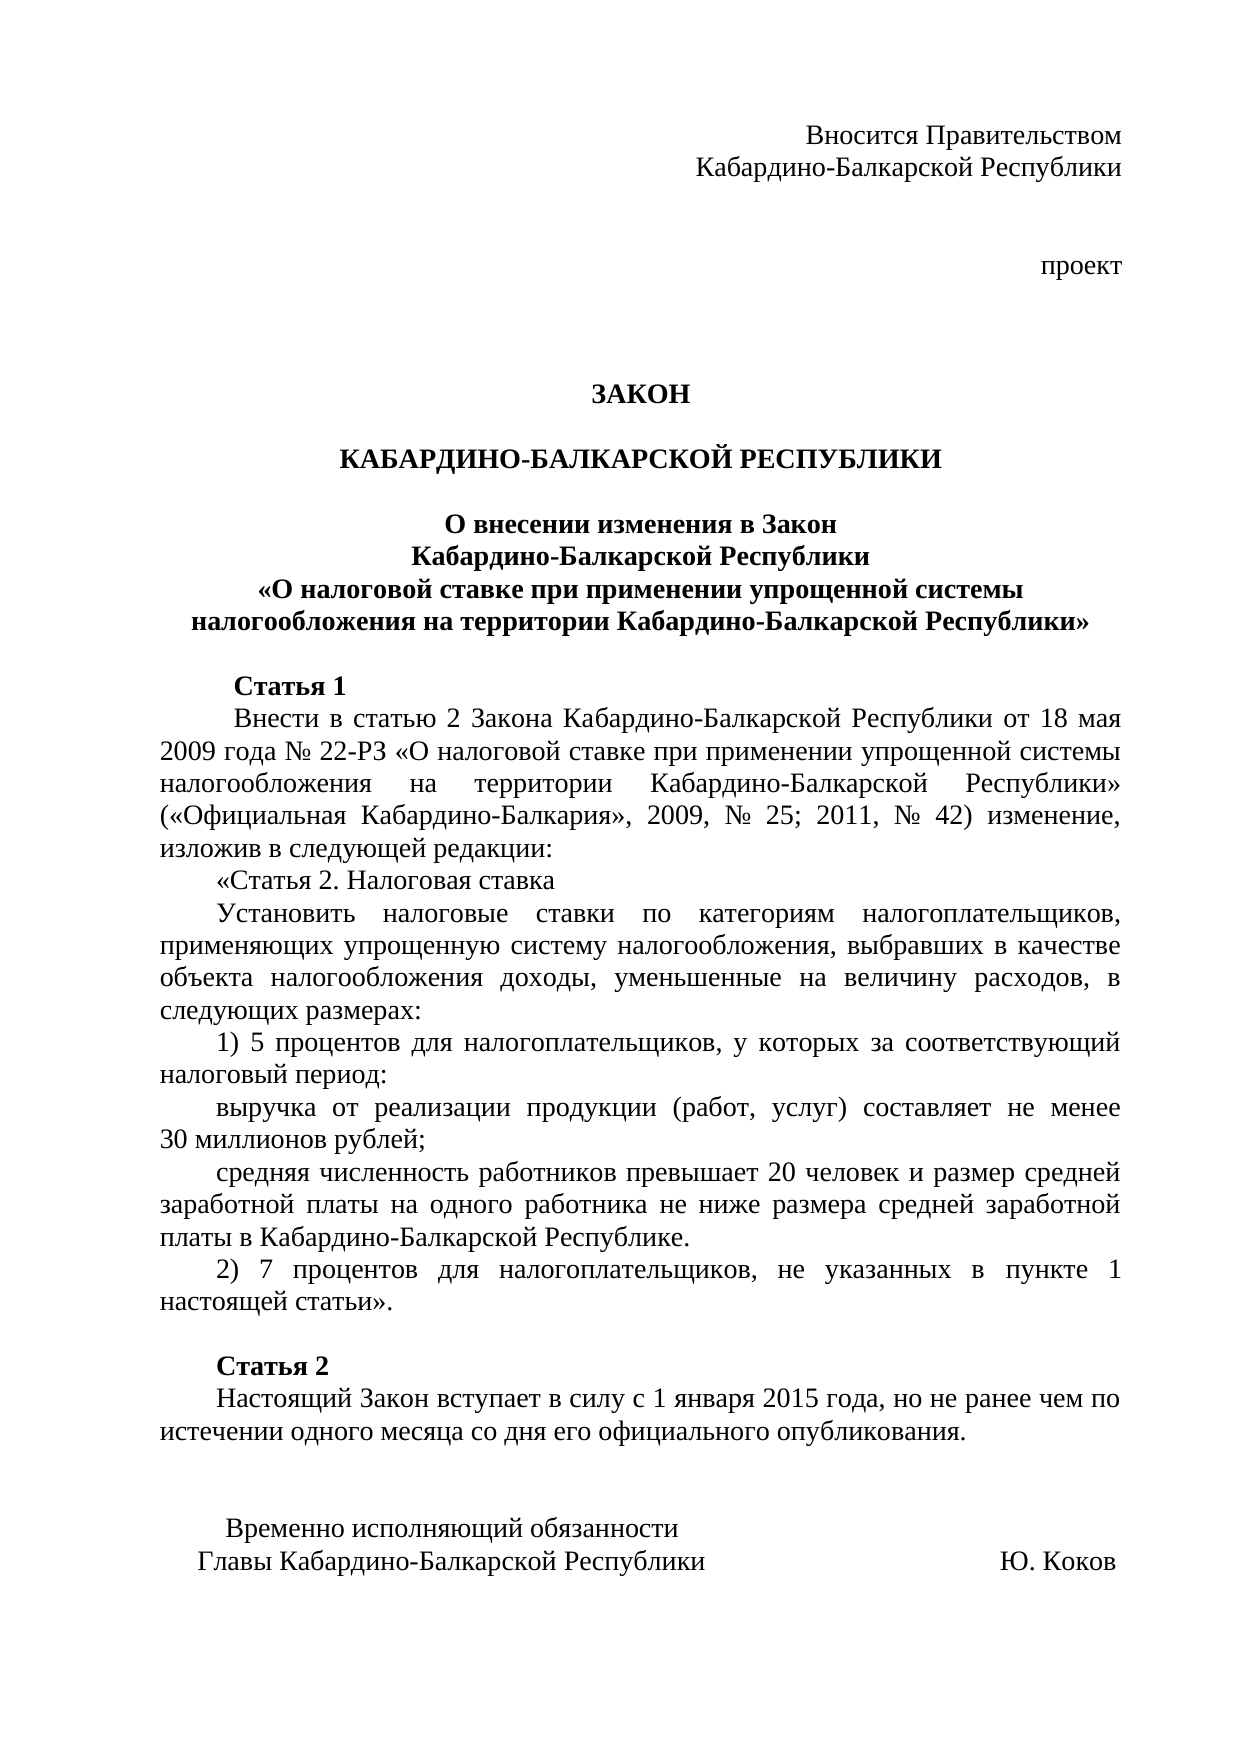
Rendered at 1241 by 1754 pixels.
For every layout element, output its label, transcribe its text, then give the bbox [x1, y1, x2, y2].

text ЗАКОН [159, 377, 1122, 410]
text выручка от реализации продукции (работ, услуг) составляет не менее 30 миллионов рублей; [159, 1090, 1122, 1155]
text проект [159, 248, 1122, 280]
text 2) 7 процентов для налогоплательщиков, не указанных в пункте 1 настоящей статьи». [159, 1252, 1122, 1317]
text О внесении изменения в Закон [159, 507, 1122, 539]
text Установить налоговые ставки по категориям налогоплательщиков, применяющих упрощенную систему налогообложения, выбравших в качестве объекта налогообложения доходы, уменьшенные на величину расходов, в следующих размерах: [159, 896, 1122, 1025]
text Настоящий Закон вступает в силу с 1 января 2015 года, но не ранее чем по истечении одного месяца со дня его официального опубликования. [159, 1382, 1122, 1446]
text средняя численность работников превышает 20 человек и размер средней заработной платы на одного работника не ниже размера средней заработной платы в Кабардино-Балкарской Республике. [159, 1155, 1122, 1252]
text Кабардино-Балкарской Республики [159, 539, 1122, 572]
text Главы Кабардино-Балкарской Республики Ю. Коков [159, 1543, 1122, 1576]
text Статья 1 [159, 669, 1122, 701]
text 1) 5 процентов для налогоплательщиков, у которых за соответствующий налоговый период: [159, 1025, 1122, 1090]
text Вносится Правительством [159, 118, 1122, 151]
text Кабардино-Балкарской Республики [159, 151, 1122, 183]
text «Статья 2. Налоговая ставка [159, 863, 1122, 896]
text Временно исполняющий обязанности [159, 1511, 1122, 1543]
text «О налоговой ставке при применении упрощенной системы налогообложения на территории Кабардино-Балкарской Республики» [159, 572, 1122, 636]
text КАБАРДИНО-БАЛКАРСКОЙ РЕСПУБЛИКИ [159, 442, 1122, 474]
text Внести в статью 2 Закона Кабардино-Балкарской Республики от 18 мая 2009 года № 22-РЗ «О налоговой ставке при применении упрощенной системы налогообложения на территории Кабардино-Балкарской Республики» («Официальная Кабардино-Балкария», 2009, № 25; 2011, № 42) изменение, изложив в следующей редакции: [159, 701, 1122, 863]
text Статья 2 [159, 1349, 1122, 1382]
